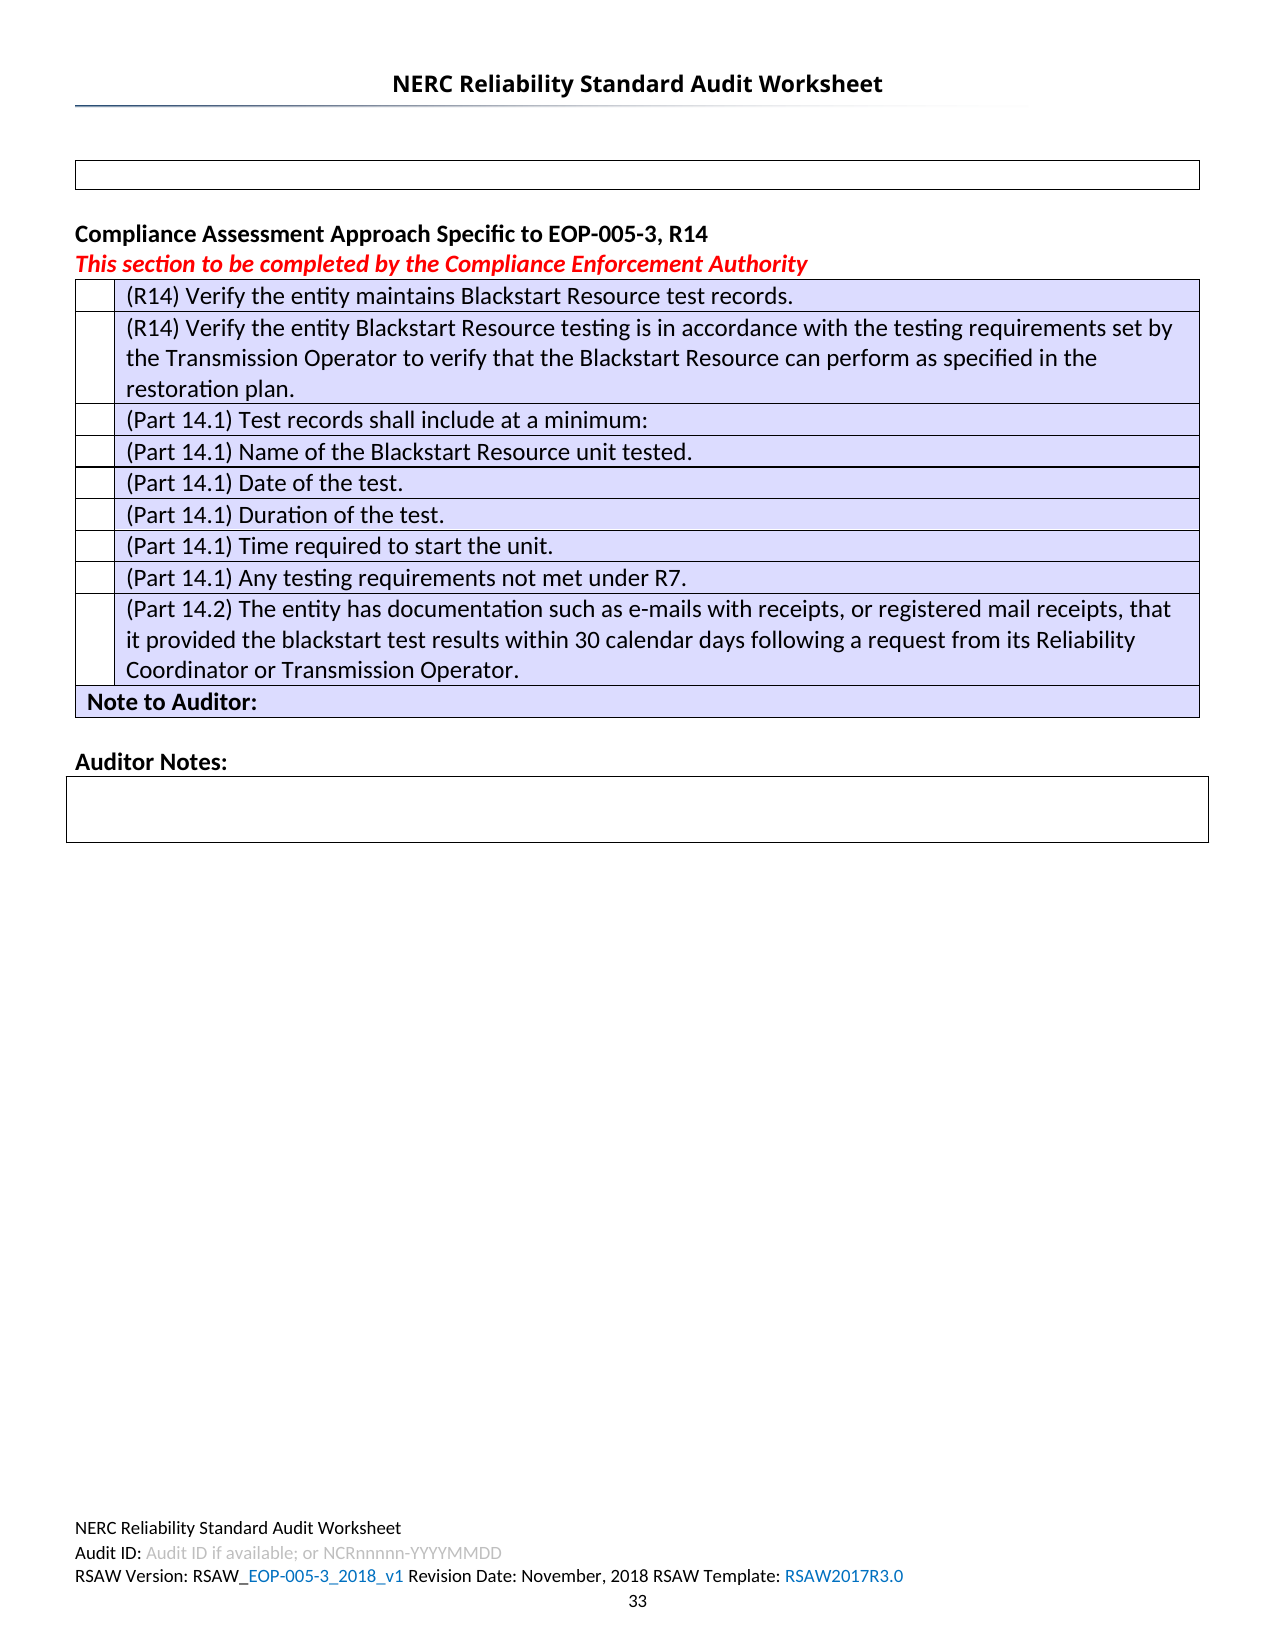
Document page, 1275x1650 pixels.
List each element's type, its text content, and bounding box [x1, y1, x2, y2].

text This section to be completed by the Compliance Enforcement Authority [75, 248, 1200, 279]
table_cell (Part 14.1) Date of the test. [115, 468, 1199, 498]
table_cell [76, 594, 114, 685]
table_cell [76, 404, 114, 435]
table_header [76, 280, 114, 311]
table_cell [76, 531, 114, 561]
table_cell (Part 14.1) Duration of the test. [115, 499, 1199, 529]
text Auditor Notes: [75, 748, 1200, 776]
picture [75, 105, 1052, 114]
table_cell (Part 14.1) Name of the Blackstart Resource unit tested. [115, 436, 1199, 466]
table_cell (Part 14.1) Time required to start the unit. [115, 531, 1199, 561]
table_cell (Part 14.2) The entity has documentation such as e-mails with receipts, or registered mail receipts, that it provided the blackstart test results within 30 calendar days following a request from its Reliability Coordinator or Transmission Operator. [115, 594, 1199, 685]
table_cell Note to Auditor: [76, 686, 1199, 717]
table_cell [76, 562, 114, 593]
table_cell [76, 436, 114, 466]
table_cell [76, 312, 114, 403]
table_cell [76, 468, 114, 498]
table_cell (Part 14.1) Any testing requirements not met under R7. [115, 562, 1199, 593]
table_cell [76, 499, 114, 529]
text Compliance Assessment Approach Specific to EOP-005-3, R14 [75, 221, 1200, 248]
table_cell (Part 14.1) Test records shall include at a minimum: [115, 404, 1199, 435]
table_header (R14) Verify the entity maintains Blackstart Resource test records. [115, 280, 1199, 311]
table_cell (R14) Verify the entity Blackstart Resource testing is in accordance with the testing requirements set by the Transmission Operator to verify that the Blackstart Resource can perform as specified in the restoration plan. [115, 312, 1199, 403]
table_cell [76, 161, 1199, 189]
